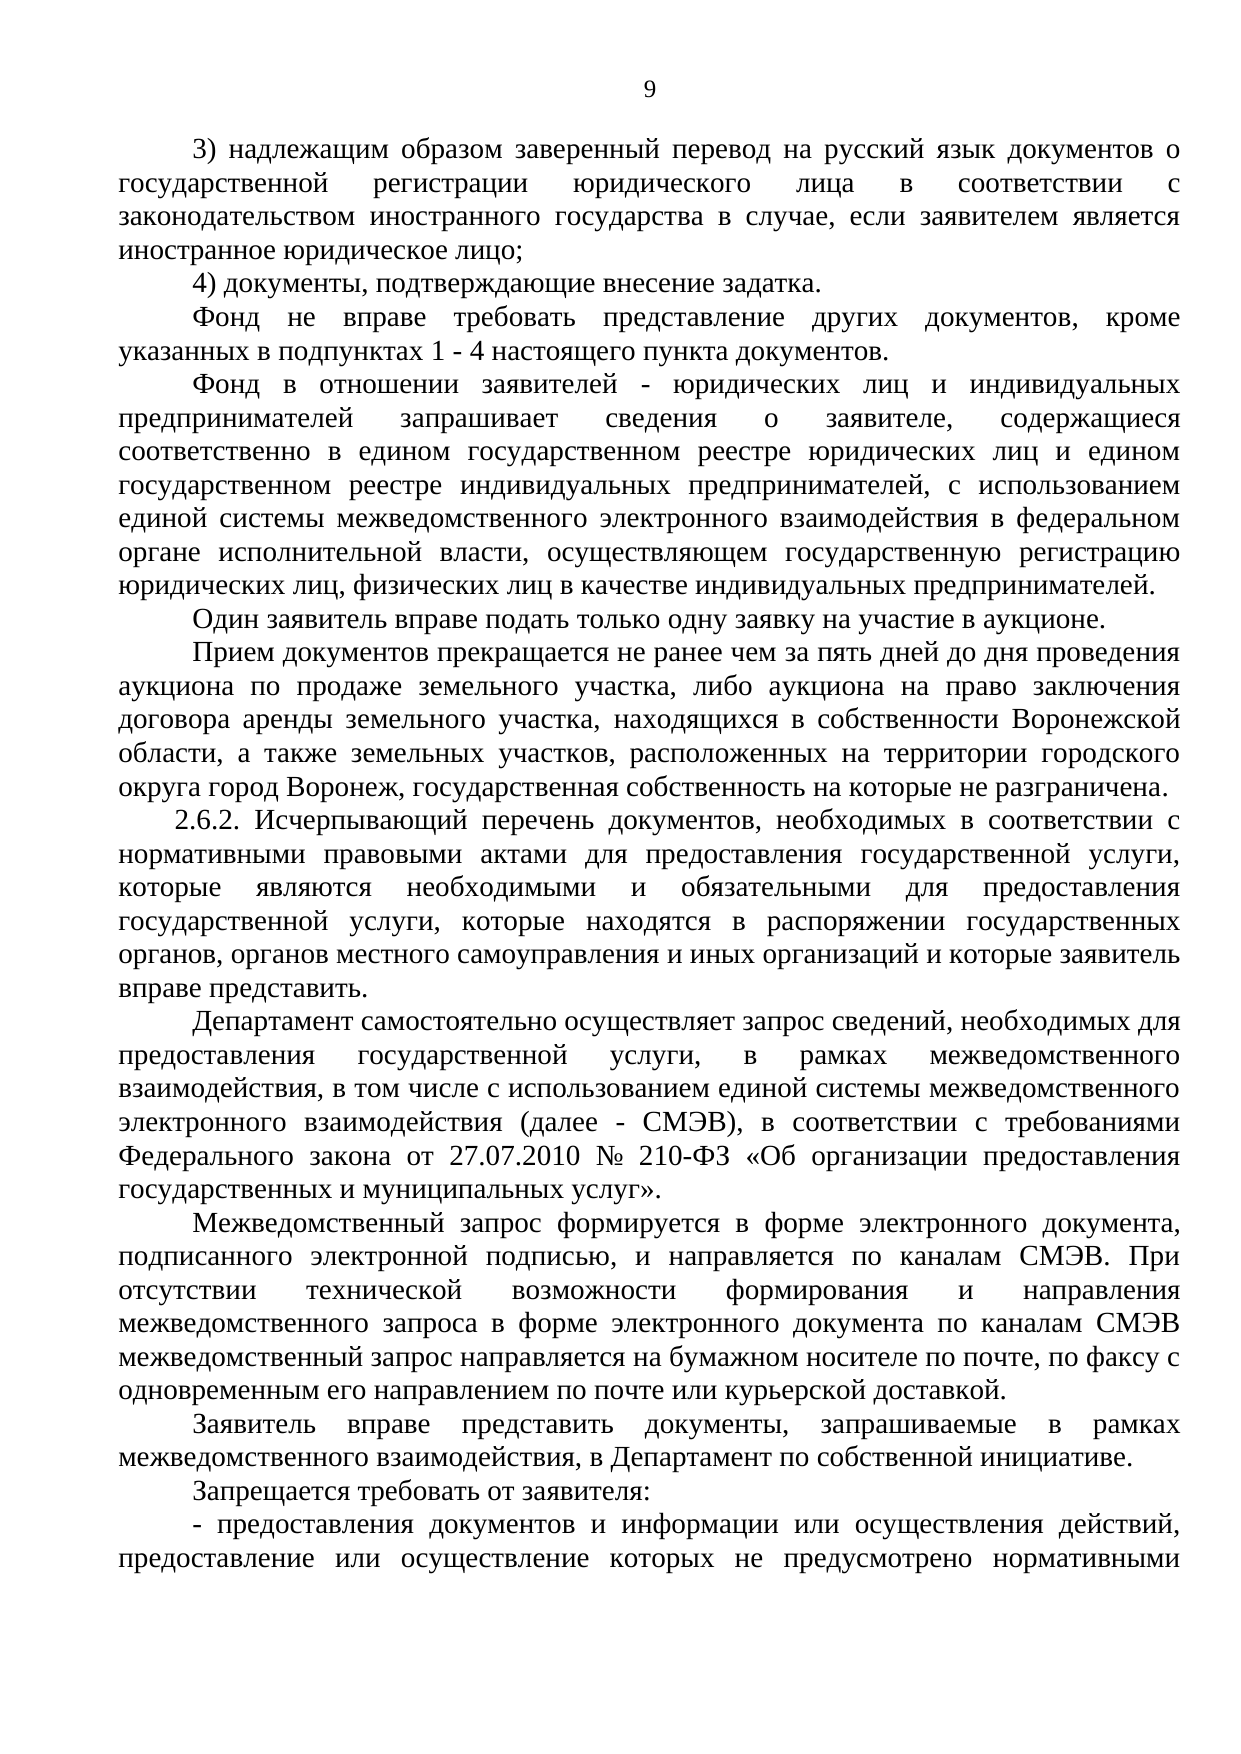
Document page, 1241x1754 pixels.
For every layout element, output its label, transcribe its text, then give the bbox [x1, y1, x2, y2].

text 4) документы, подтверждающие внесение задатка. [118, 266, 1181, 299]
text Запрещается требовать от заявителя: [118, 1473, 1181, 1507]
text Межведомственный запрос формируется в форме электронного документа, подписанного электронной подписью, и направляется по каналам СМЭВ. При отсутствии технической возможности формирования и направления межведомственного запроса в форме электронного документа по каналам СМЭВ межведомственный запрос направляется на бумажном носителе по почте, по факсу с одновременным его направлением по почте или курьерской доставкой. [118, 1205, 1181, 1406]
text Заявитель вправе представить документы, запрашиваемые в рамках межведомственного взаимодействия, в Департамент по собственной инициативе. [118, 1406, 1181, 1473]
text 3) надлежащим образом заверенный перевод на русский язык документов о государственной регистрации юридического лица в соответствии с законодательством иностранного государства в случае, если заявителем является иностранное юридическое лицо; [118, 131, 1181, 266]
text Прием документов прекращается не ранее чем за пять дней до дня проведения аукциона по продаже земельного участка, либо аукциона на право заключения договора аренды земельного участка, находящихся в собственности Воронежской области, а также земельных участков, расположенных на территории городского округа город Воронеж, государственная собственность на которые не разграничена. [118, 634, 1181, 802]
text Департамент самостоятельно осуществляет запрос сведений, необходимых для предоставления государственной услуги, в рамках межведомственного взаимодействия, в том числе с использованием единой системы межведомственного электронного взаимодействия (далее - СМЭВ), в соответствии с требованиями Федерального закона от 27.07.2010 № 210-ФЗ «Об организации предоставления государственных и муниципальных услуг». [118, 1003, 1181, 1205]
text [118, 1507, 1181, 1574]
text Фонд не вправе требовать представление других документов, кроме указанных в подпунктах 1 - 4 настоящего пункта документов. [118, 299, 1181, 366]
text 2.6.2. Исчерпывающий перечень документов, необходимых в соответствии с нормативными правовыми актами для предоставления государственной услуги, которые являются необходимыми и обязательными для предоставления государственной услуги, которые находятся в распоряжении государственных органов, органов местного самоуправления и иных организаций и которые заявитель вправе представить. [118, 802, 1181, 1003]
text Один заявитель вправе подать только одну заявку на участие в аукционе. [118, 601, 1181, 634]
text Фонд в отношении заявителей - юридических лиц и индивидуальных предпринимателей запрашивает сведения о заявителе, содержащиеся соответственно в едином государственном реестре юридических лиц и едином государственном реестре индивидуальных предпринимателей, с использованием единой системы межведомственного электронного взаимодействия в федеральном органе исполнительной власти, осуществляющем государственную регистрацию юридических лиц, физических лиц в качестве индивидуальных предпринимателей. [118, 366, 1181, 601]
